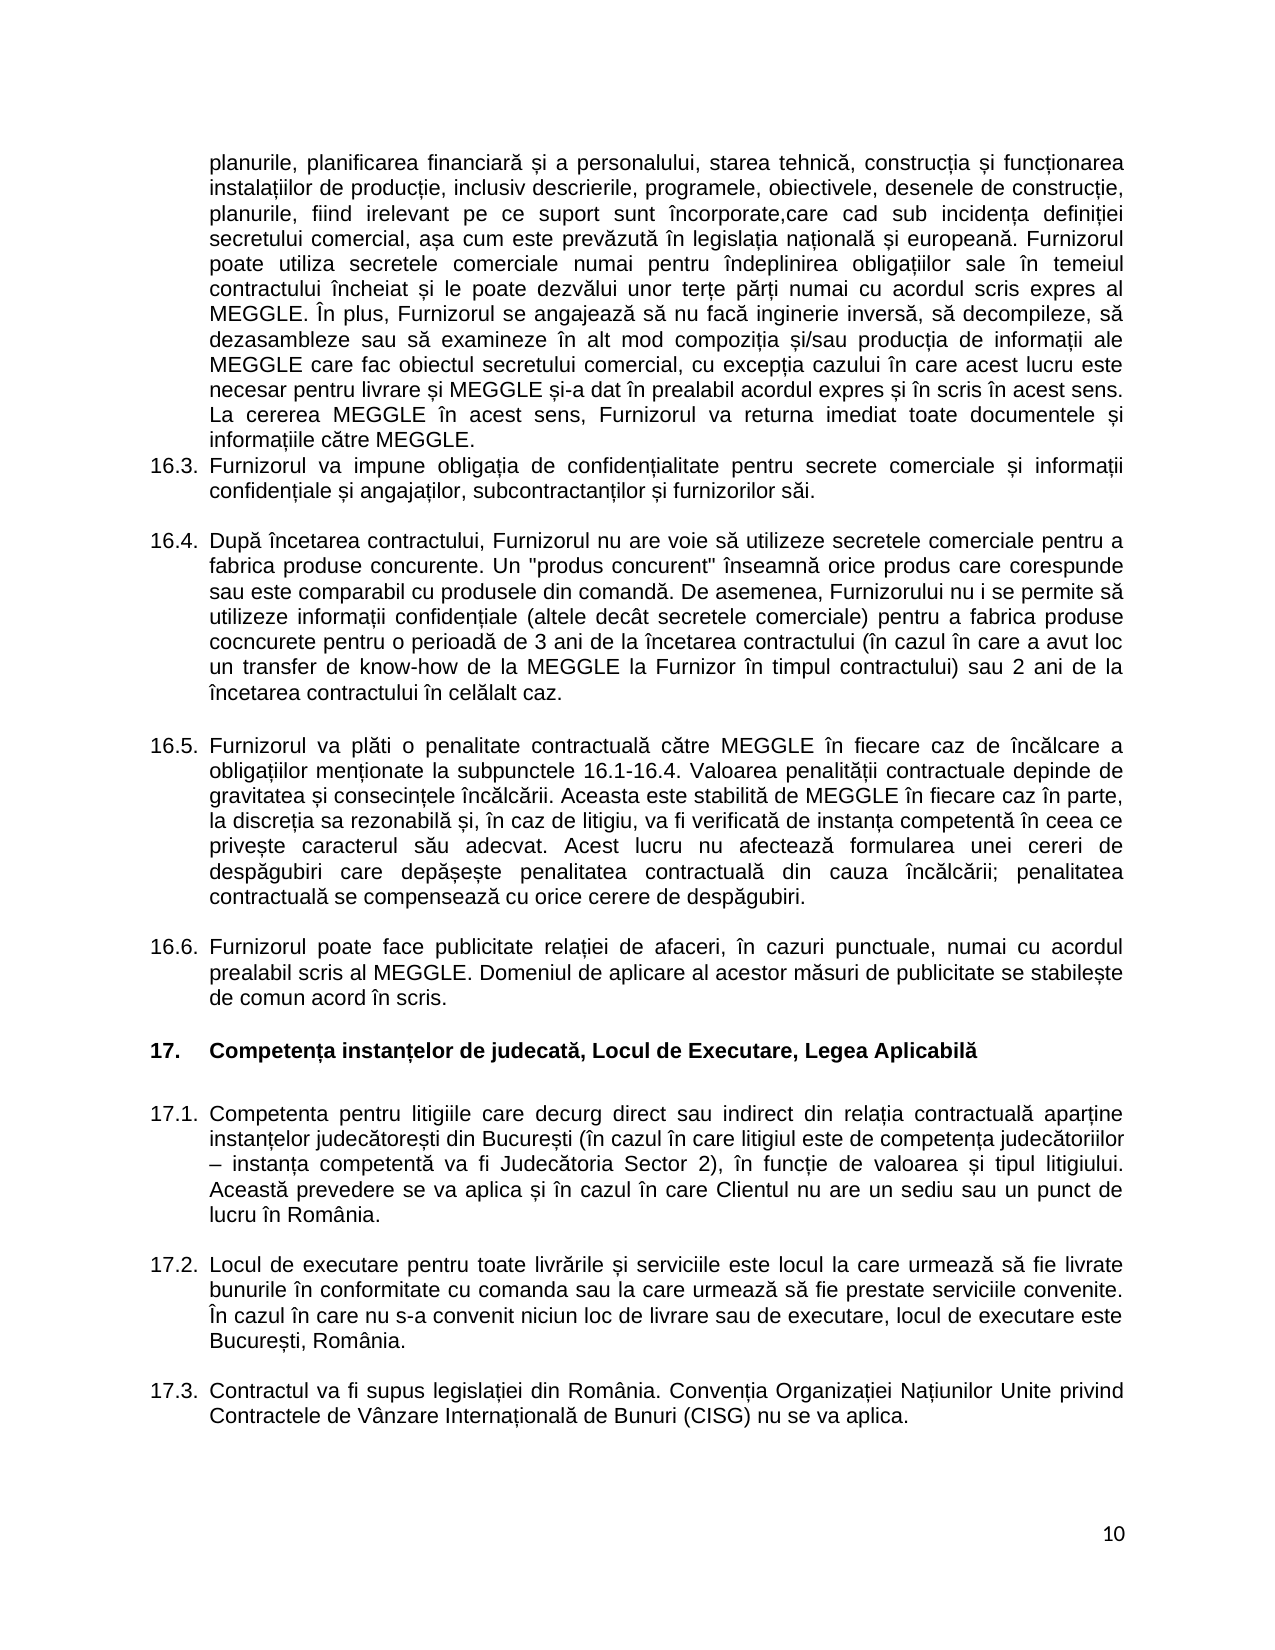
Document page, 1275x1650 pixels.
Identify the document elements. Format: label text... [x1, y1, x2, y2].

list După încetarea contractului, Furnizorul nu are voie să utilizeze secretele comerciale pentru a fabrica produse concurente. Un "produs concurent" înseamnă orice produs care corespunde sau este comparabil cu produsele din comandă. De asemenea, Furnizorului nu i se permite să utilizeze informații confidențiale (altele decât secretele comerciale) pentru a fabrica produse cocncurete pentru o perioadă de 3 ani de la încetarea contractului (în cazul în care a avut loc un transfer de know-how de la MEGGLE la Furnizor în timpul contractului) sau 2 ani de la încetarea contractului în celălalt caz. [150, 528, 1125, 704]
list Competenta pentru litigiile care decurg direct sau indirect din relația contractuală aparține instanțelor judecătorești din București (în cazul în care litigiul este de competența judecătoriilor – instanța competentă va fi Judecătoria Sector 2), în funcție de valoarea și tipul litigiului. Această prevedere se va aplica și în cazul în care Clientul nu are un sediu sau un punct de lucru în România. [150, 1101, 1125, 1227]
list Furnizorul poate face publicitate relației de afaceri, în cazuri punctuale, numai cu acordul prealabil scris al MEGGLE. Domeniul de aplicare al acestor măsuri de publicitate se stabilește de comun acord în scris. [150, 934, 1125, 1010]
list Contractul va fi supus legislației din România. Convenția Organizației Națiunilor Unite privind Contractele de Vânzare Internațională de Bunuri (CISG) nu se va aplica. [150, 1378, 1125, 1428]
list Furnizorul va plăti o penalitate contractuală către MEGGLE în fiecare caz de încălcare a obligațiilor menționate la subpunctele 16.1-16.4. Valoarea penalității contractuale depinde de gravitatea și consecințele încălcării. Aceasta este stabilită de MEGGLE în fiecare caz în parte, la discreția sa rezonabilă și, în caz de litigiu, va fi verificată de instanța competentă în ceea ce privește caracterul său adecvat. Acest lucru nu afectează formularea unei cereri de despăgubiri care depășește penalitatea contractuală din cauza încălcării; penalitatea contractuală se compensează cu orice cerere de despăgubiri. [150, 733, 1125, 909]
list Competența instanțelor de judecată, Locul de Executare, Legea Aplicabilă [150, 1038, 1125, 1063]
list Furnizorul va impune obligația de confidențialitate pentru secrete comerciale și informații confidențiale și angajaților, subcontractanților și furnizorilor săi. [150, 452, 1125, 503]
list Locul de executare pentru toate livrările și serviciile este locul la care urmează să fie livrate bunurile în conformitate cu comanda sau la care urmează să fie prestate serviciile convenite. În cazul în care nu s-a convenit niciun loc de livrare sau de executare, locul de executare este București, România. [150, 1252, 1125, 1353]
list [150, 150, 1125, 452]
